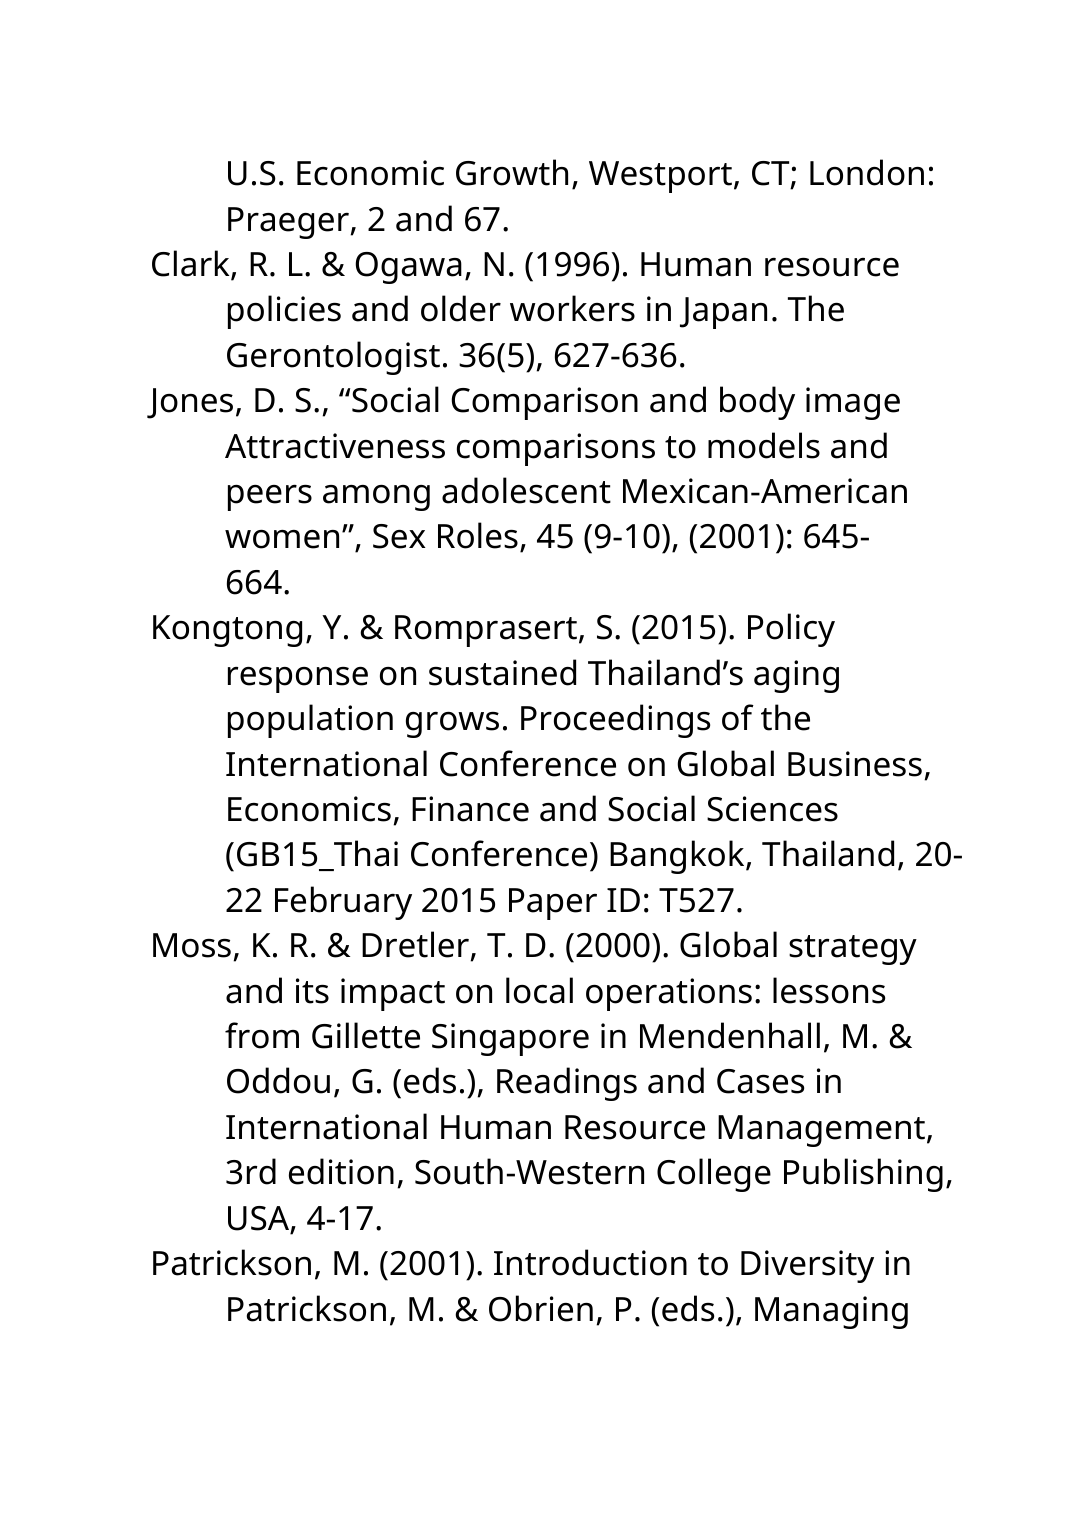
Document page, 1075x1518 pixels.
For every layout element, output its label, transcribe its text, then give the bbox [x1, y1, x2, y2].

text Kongtong, Y. & Romprasert, S. (2015). Policy response on sustained Thailand’s aging population grows. Proceedings of the International Conference on Global Business, Economics, Finance and Social Sciences (GB15_Thai Conference) Bangkok, Thailand, 20-22 February 2015 Paper ID: T527. [150, 604, 970, 922]
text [150, 1240, 970, 1331]
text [150, 150, 970, 241]
text Clark, R. L. & Ogawa, N. (1996). Human resource policies and older workers in Japan. The Gerontologist. 36(5), 627-636. [150, 241, 970, 377]
text Jones, D. S., “Social Comparison and body image Attractiveness comparisons to models and peers among adolescent Mexican-American women”, Sex Roles, 45 (9-10), (2001): 645- 664. [150, 377, 970, 604]
text Moss, K. R. & Dretler, T. D. (2000). Global strategy and its impact on local operations: lessons from Gillette Singapore in Mendenhall, M. & Oddou, G. (eds.), Readings and Cases in International Human Resource Management, 3rd edition, South-Western College Publishing, USA, 4-17. [150, 922, 970, 1240]
